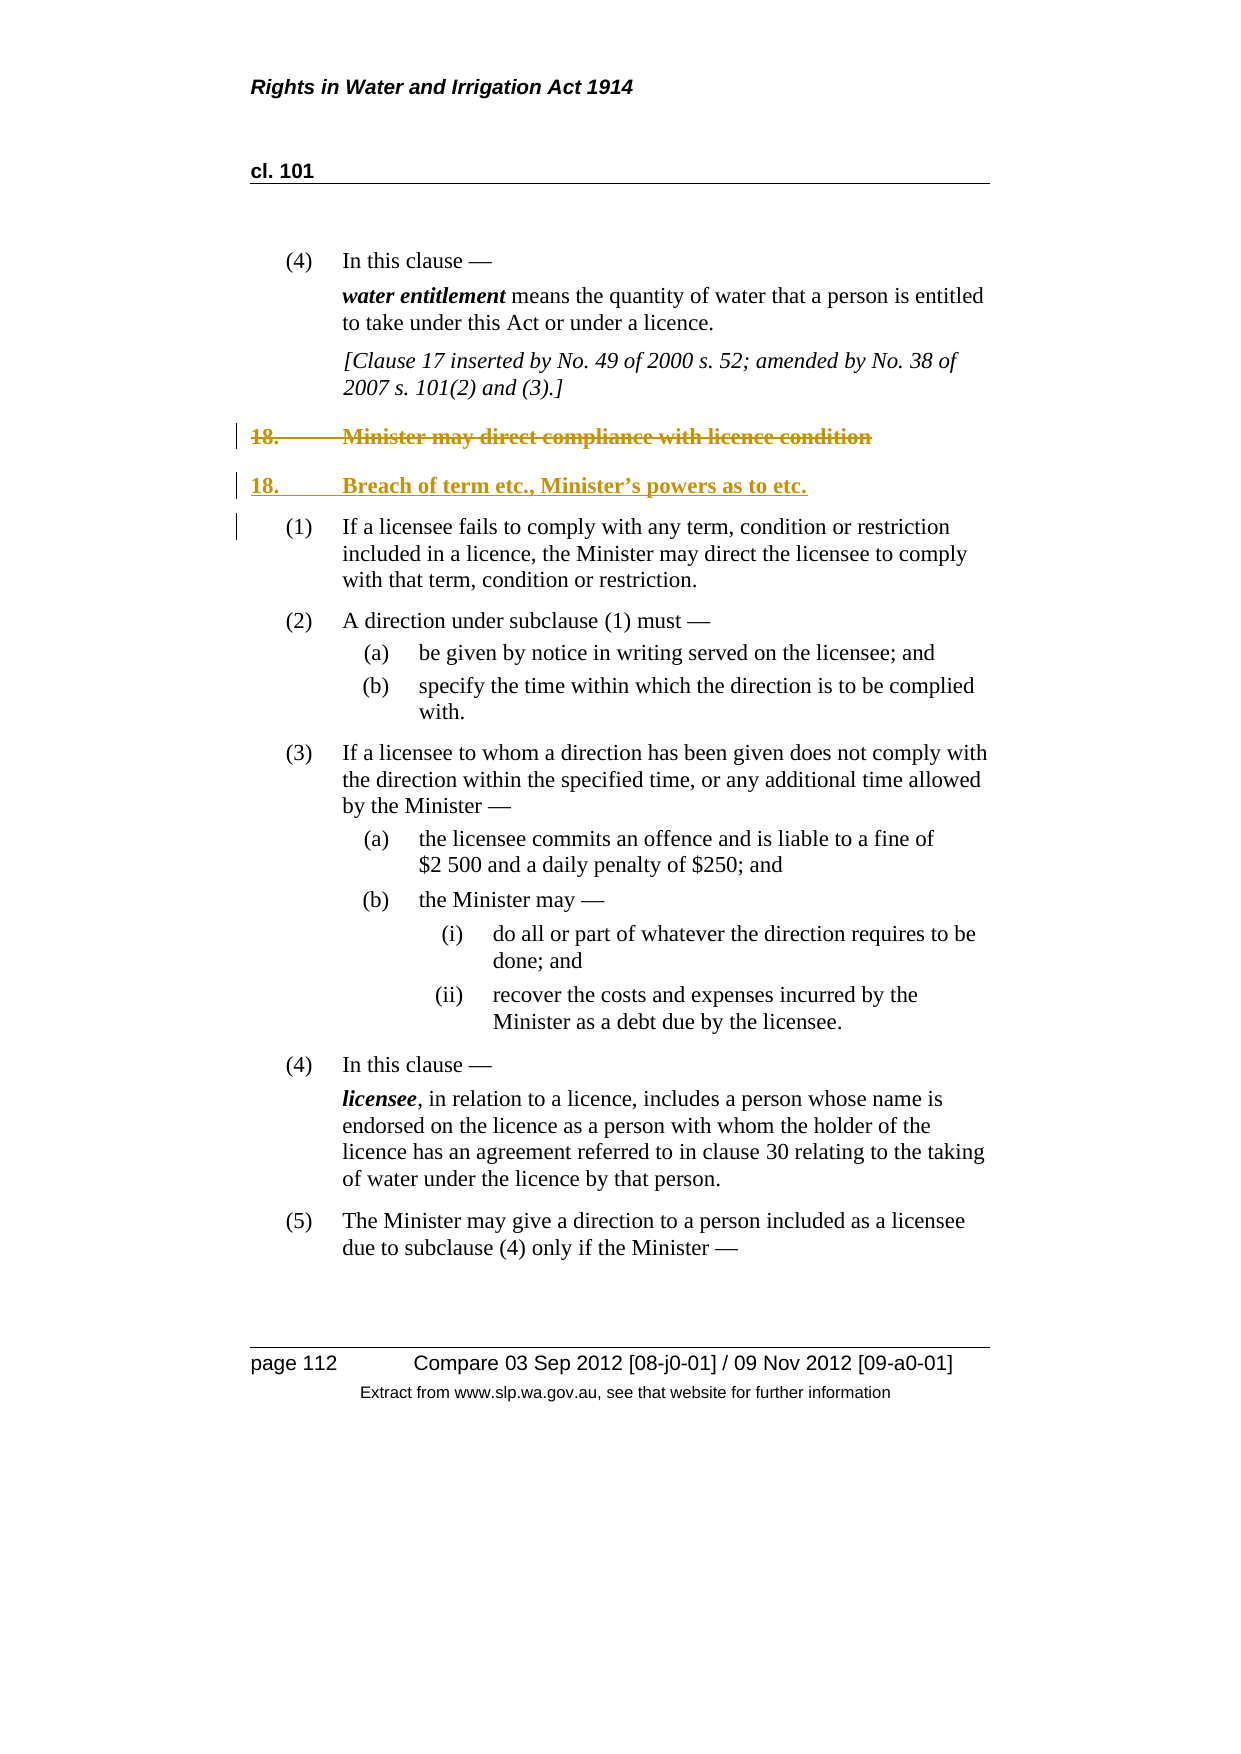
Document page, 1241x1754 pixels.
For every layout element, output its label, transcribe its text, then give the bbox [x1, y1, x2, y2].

text (a) the licensee commits an offence and is liable to a fine of $2 500 and a daily penalty of $250; and [250, 825, 990, 877]
text (4) In this clause — [250, 1051, 990, 1077]
text (1) If a licensee fails to comply with any term, condition or restriction included in a licence, the Minister may direct the licensee to comply with that term, condition or restriction. [250, 513, 990, 592]
text (a) be given by notice in writing served on the licensee; and [250, 639, 990, 666]
text (i) do all or part of whatever the direction requires to be done; and [250, 920, 990, 973]
text (5) The Minister may give a direction to a person included as a licensee due to subclause (4) only if the Minister — [250, 1208, 990, 1260]
text (b) specify the time within which the direction is to be complied with. [250, 672, 990, 725]
text (ii) recover the costs and expenses incurred by the Minister as a debt due by the licensee. [250, 981, 990, 1034]
text [Clause 17 inserted by No. 49 of 2000 s. 52; amended by No. 38 of 2007 s. 101(2) and (3).] [250, 347, 990, 400]
text (2) A direction under subclause (1) must — [250, 607, 990, 633]
text water entitlement means the quantity of water that a person is entitled to take under this Act or under a licence. [250, 282, 990, 335]
text (3) If a licensee to whom a direction has been given does not comply with the direction within the specified time, or any additional time allowed by the Minister — [250, 739, 990, 818]
text (4) In this clause — [250, 247, 990, 274]
text licensee, in relation to a licence, includes a person whose name is endorsed on the licence as a person with whom the holder of the licence has an agreement referred to in clause 30 relating to the taking of water under the licence by that person. [250, 1086, 990, 1191]
text (b) the Minister may — [250, 886, 990, 912]
